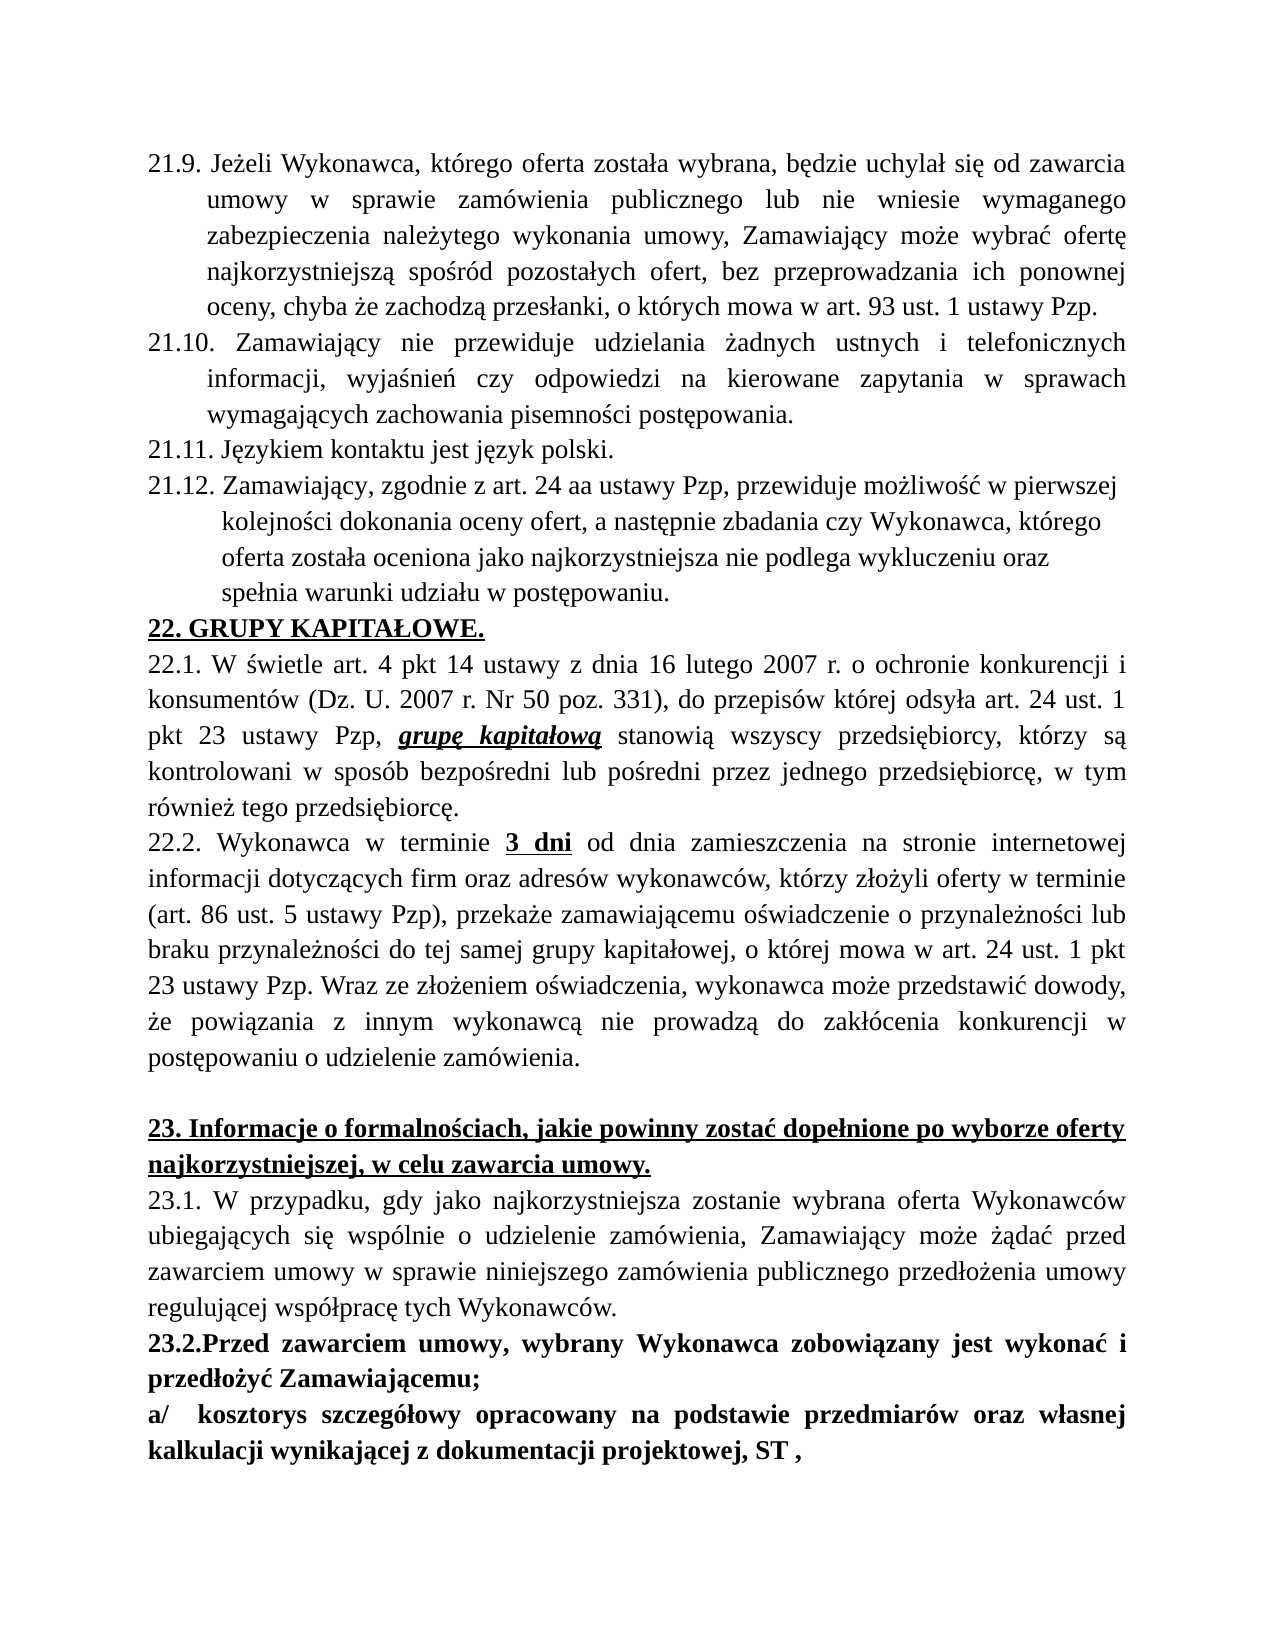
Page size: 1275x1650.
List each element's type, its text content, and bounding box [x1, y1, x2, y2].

text 22. GRUPY KAPITAŁOWE. [148, 612, 1127, 643]
text a/ kosztorys szczegółowy opracowany na podstawie przedmiarów oraz własnej kalkulacji wynikającej z dokumentacji projektowej, ST , [148, 1398, 1127, 1465]
text 21.9. Jeżeli Wykonawca, którego oferta została wybrana, będzie uchylał się od zawarcia umowy w sprawie zamówienia publicznego lub nie wniesie wymaganego zabezpieczenia należytego wykonania umowy, Zamawiający może wybrać ofertę najkorzystniejszą spośród pozostałych ofert, bez przeprowadzania ich ponownej oceny, chyba że zachodzą przesłanki, o których mowa w art. 93 ust. 1 ustawy Pzp. [148, 148, 1127, 322]
text 21.10. Zamawiający nie przewiduje udzielania żadnych ustnych i telefonicznych informacji, wyjaśnień czy odpowiedzi na kierowane zapytania w sprawach wymagających zachowania pisemności postępowania. [148, 326, 1127, 429]
text 23. Informacje o formalnościach, jakie powinny zostać dopełnione po wyborze oferty najkorzystniejszej, w celu zawarcia umowy. [148, 1112, 1127, 1179]
text 22.1. W świetle art. 4 pkt 14 ustawy z dnia 16 lutego 2007 r. o ochronie konkurencji i konsumentów (Dz. U. 2007 r. Nr 50 poz. 331), do przepisów której odsyła art. 24 ust. 1 pkt 23 ustawy Pzp, grupę kapitałową stanowią wszyscy przedsiębiorcy, którzy są kontrolowani w sposób bezpośredni lub pośredni przez jednego przedsiębiorcę, w tym również tego przedsiębiorcę. [148, 648, 1127, 822]
text 22.2. Wykonawca w terminie 3 dni od dnia zamieszczenia na stronie internetowej informacji dotyczących firm oraz adresów wykonawców, którzy złożyli oferty w terminie (art. 86 ust. 5 ustawy Pzp), przekaże zamawiającemu oświadczenie o przynależności lub braku przynależności do tej samej grupy kapitałowej, o której mowa w art. 24 ust. 1 pkt 23 ustawy Pzp. Wraz ze złożeniem oświadczenia, wykonawca może przedstawić dowody, że powiązania z innym wykonawcą nie prowadzą do zakłócenia konkurencji w postępowaniu o udzielenie zamówienia. [148, 826, 1127, 1072]
text 21.12. Zamawiający, zgodnie z art. 24 aa ustawy Pzp, przewiduje możliwość w pierwszej kolejności dokonania oceny ofert, a następnie zbadania czy Wykonawca, którego oferta została oceniona jako najkorzystniejsza nie podlega wykluczeniu oraz spełnia warunki udziału w postępowaniu. [148, 469, 1127, 607]
text 21.11. Językiem kontaktu jest język polski. [148, 433, 1127, 464]
text 23.2.Przed zawarciem umowy, wybrany Wykonawca zobowiązany jest wykonać i przedłożyć Zamawiającemu; [148, 1327, 1127, 1393]
text 23.1. W przypadku, gdy jako najkorzystniejsza zostanie wybrana oferta Wykonawców ubiegających się wspólnie o udzielenie zamówienia, Zamawiający może żądać przed zawarciem umowy w sprawie niniejszego zamówienia publicznego przedłożenia umowy regulującej współpracę tych Wykonawców. [148, 1184, 1127, 1322]
